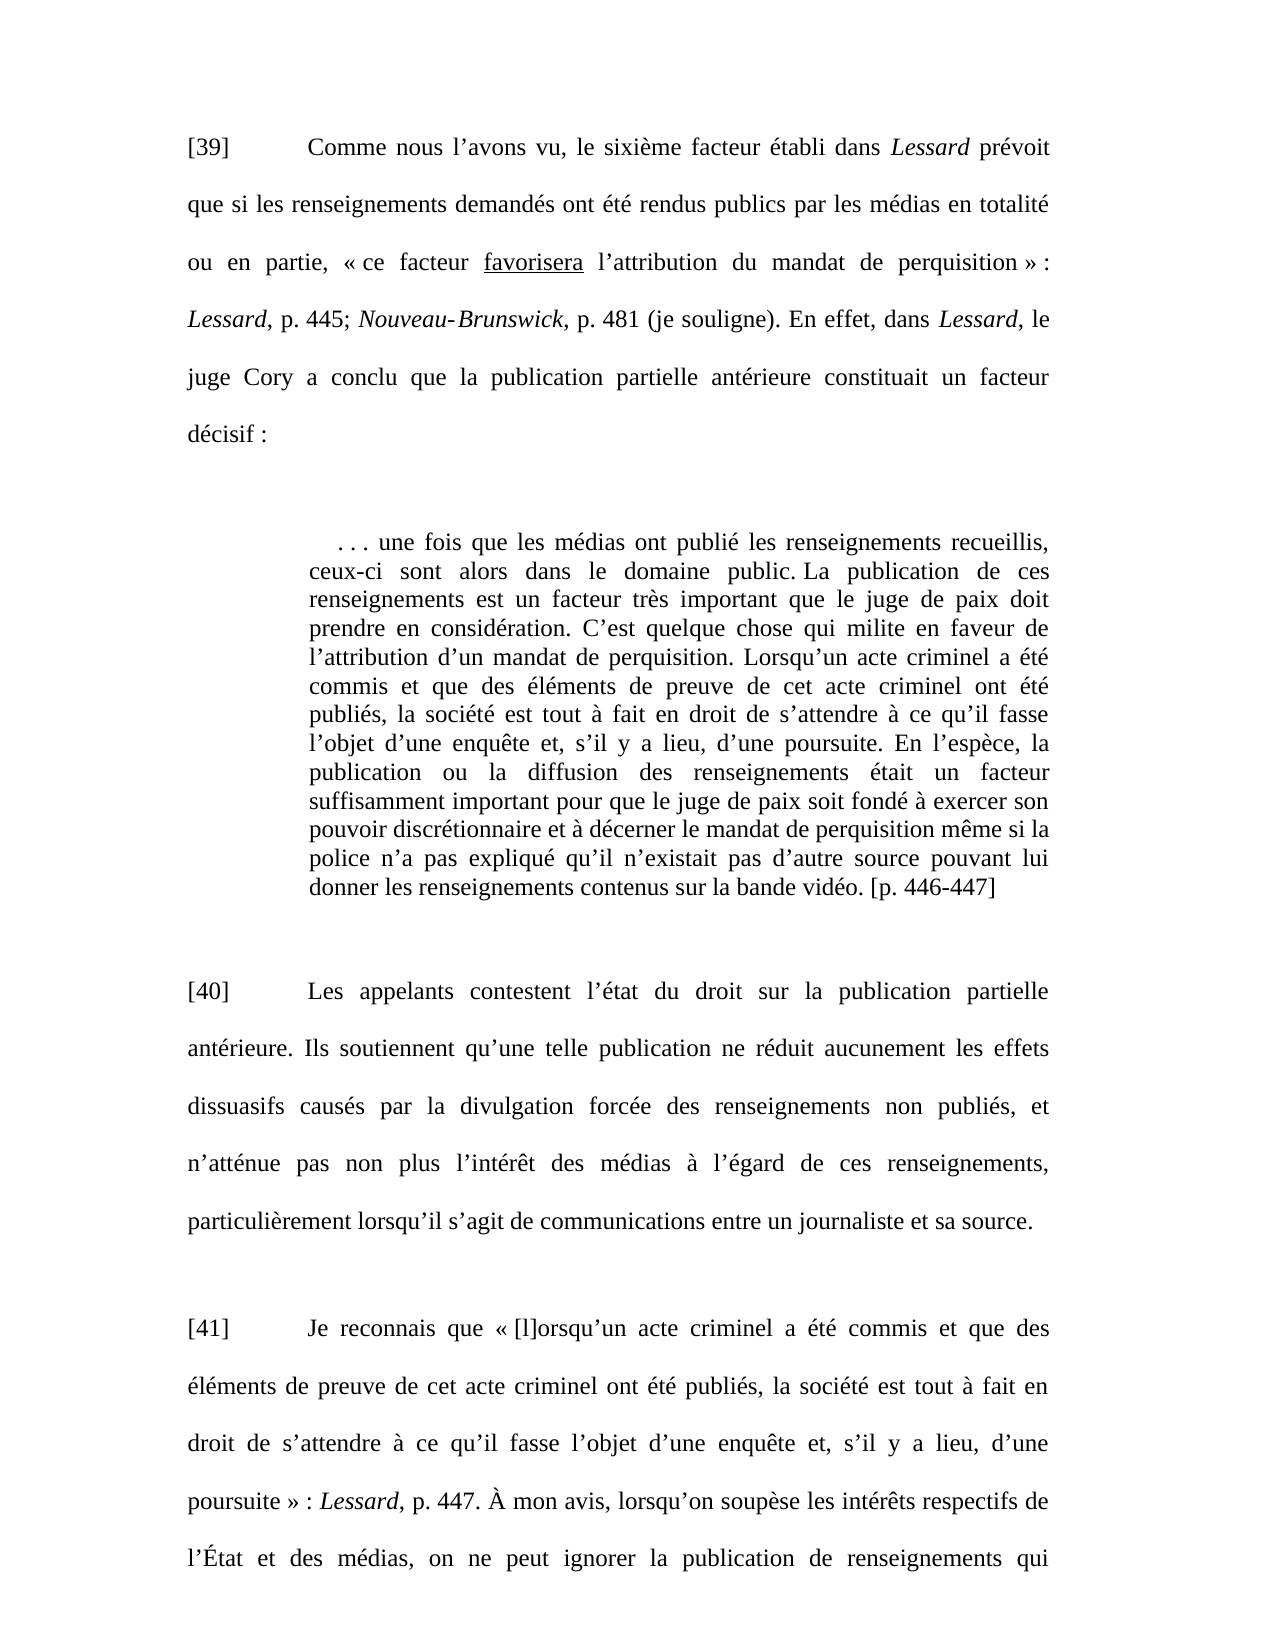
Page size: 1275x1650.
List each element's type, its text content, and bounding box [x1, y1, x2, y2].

text . . . une fois que les médias ont publié les renseignements recueillis, ceux-ci sont alors dans le domaine public. La publication de ces renseignements est un facteur très important que le juge de paix doit prendre en considération. C’est quelque chose qui milite en faveur de l’attribution d’un mandat de perquisition. Lorsqu’un acte criminel a été commis et que des éléments de preuve de cet acte criminel ont été publiés, la société est tout à fait en droit de s’attendre à ce qu’il fasse l’objet d’une enquête et, s’il y a lieu, d’une poursuite. En l’espèce, la publication ou la diffusion des renseignements était un facteur suffisamment important pour que le juge de paix soit fondé à exercer son pouvoir discrétionnaire et à décerner le mandat de perquisition même si la police n’a pas expliqué qu’il n’existait pas d’autre source pouvant lui donner les renseignements contenus sur la bande vidéo. [p. 446-447] [187, 527, 1050, 901]
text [187, 1313, 1050, 1572]
text Comme nous l’avons vu, le sixième facteur établi dans Lessard prévoit que si les renseignements demandés ont été rendus publics par les médias en totalité ou en partie, « ce facteur favorisera l’attribution du mandat de perquisition » : Lessard, p. 445; Nouveau-Brunswick, p. 481 (je souligne). En effet, dans Lessard, le juge Cory a conclu que la publication partielle antérieure constituait un facteur décisif : [187, 132, 1050, 448]
text Les appelants contestent l’état du droit sur la publication partielle antérieure. Ils soutiennent qu’une telle publication ne réduit aucunement les effets dissuasifs causés par la divulgation forcée des renseignements non publiés, et n’atténue pas non plus l’intérêt des médias à l’égard de ces renseignements, particulièrement lorsqu’il s’agit de communications entre un journaliste et sa source. [187, 976, 1050, 1234]
